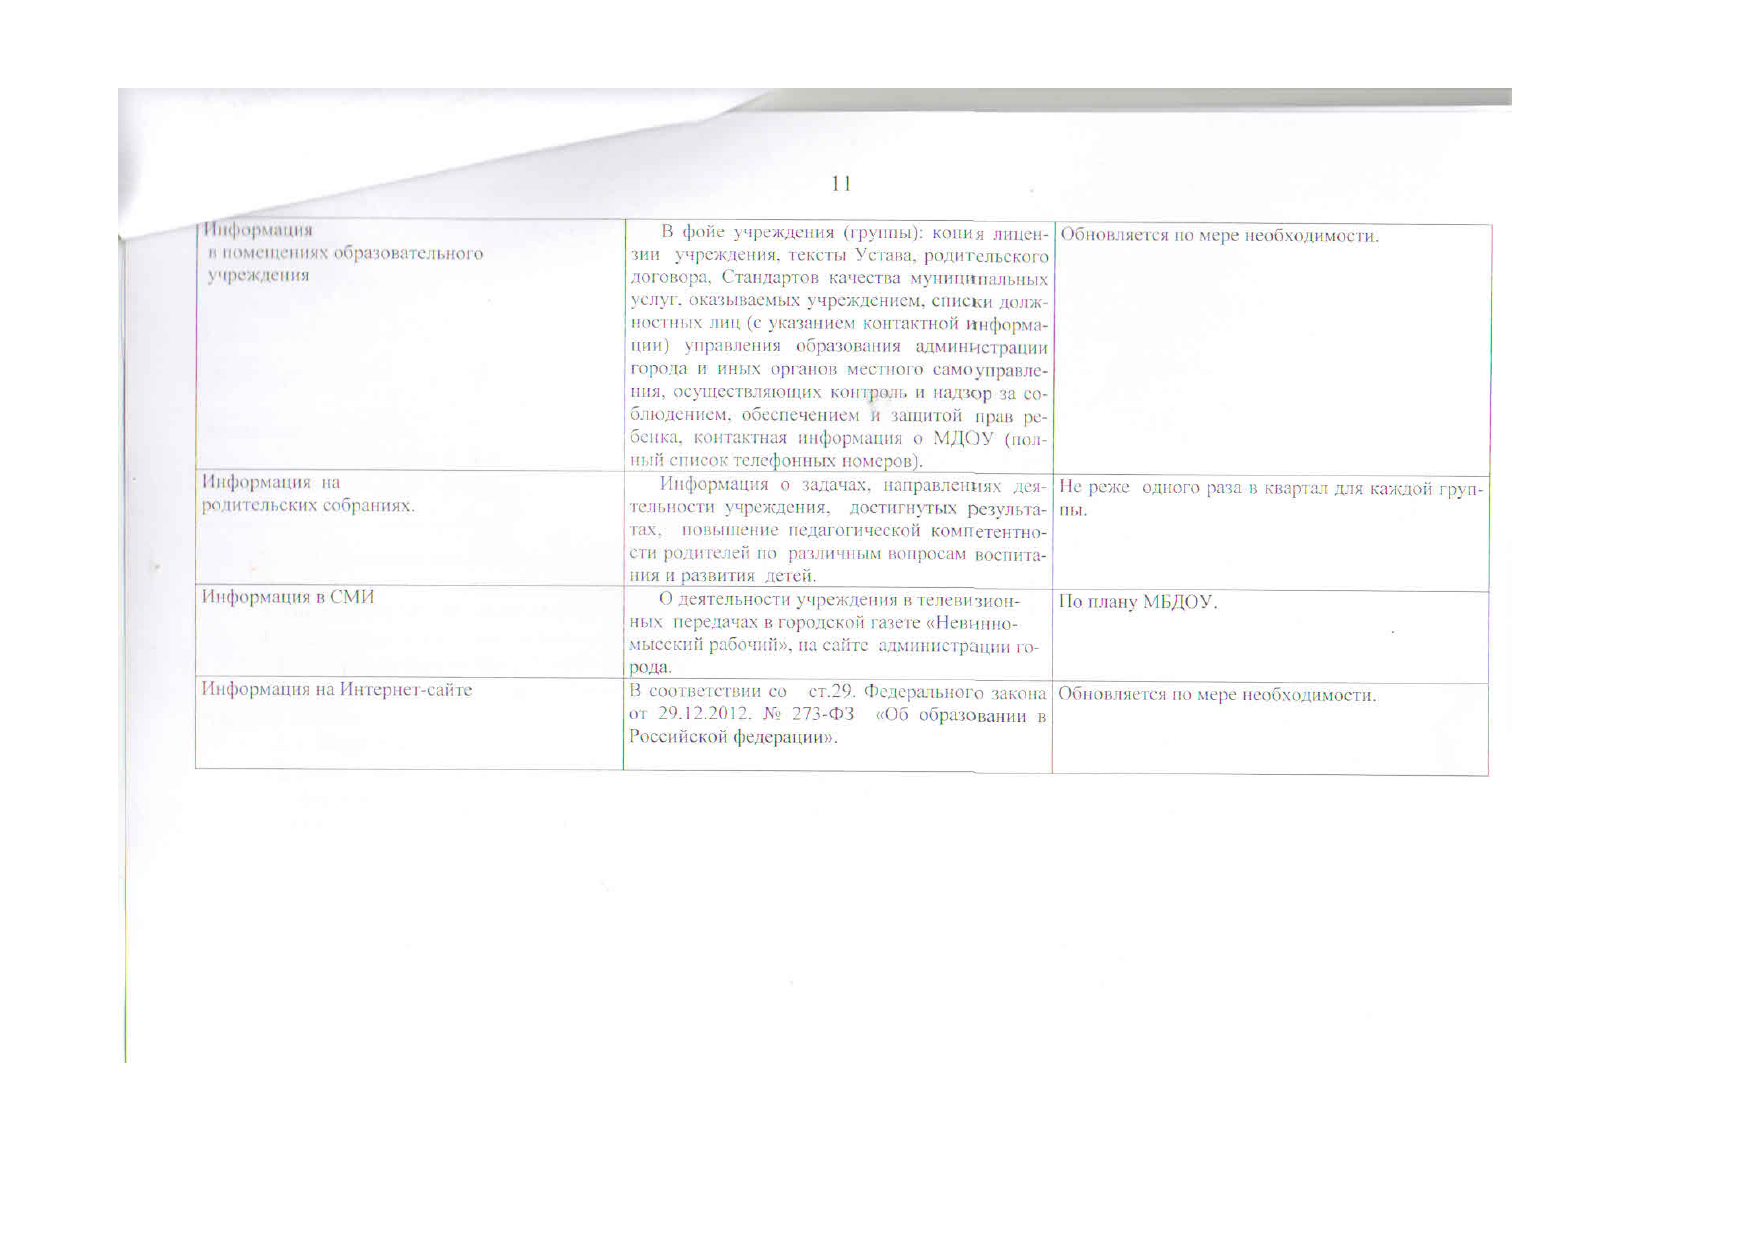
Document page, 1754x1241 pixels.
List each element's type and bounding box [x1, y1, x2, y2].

picture [118, 88, 1512, 1063]
